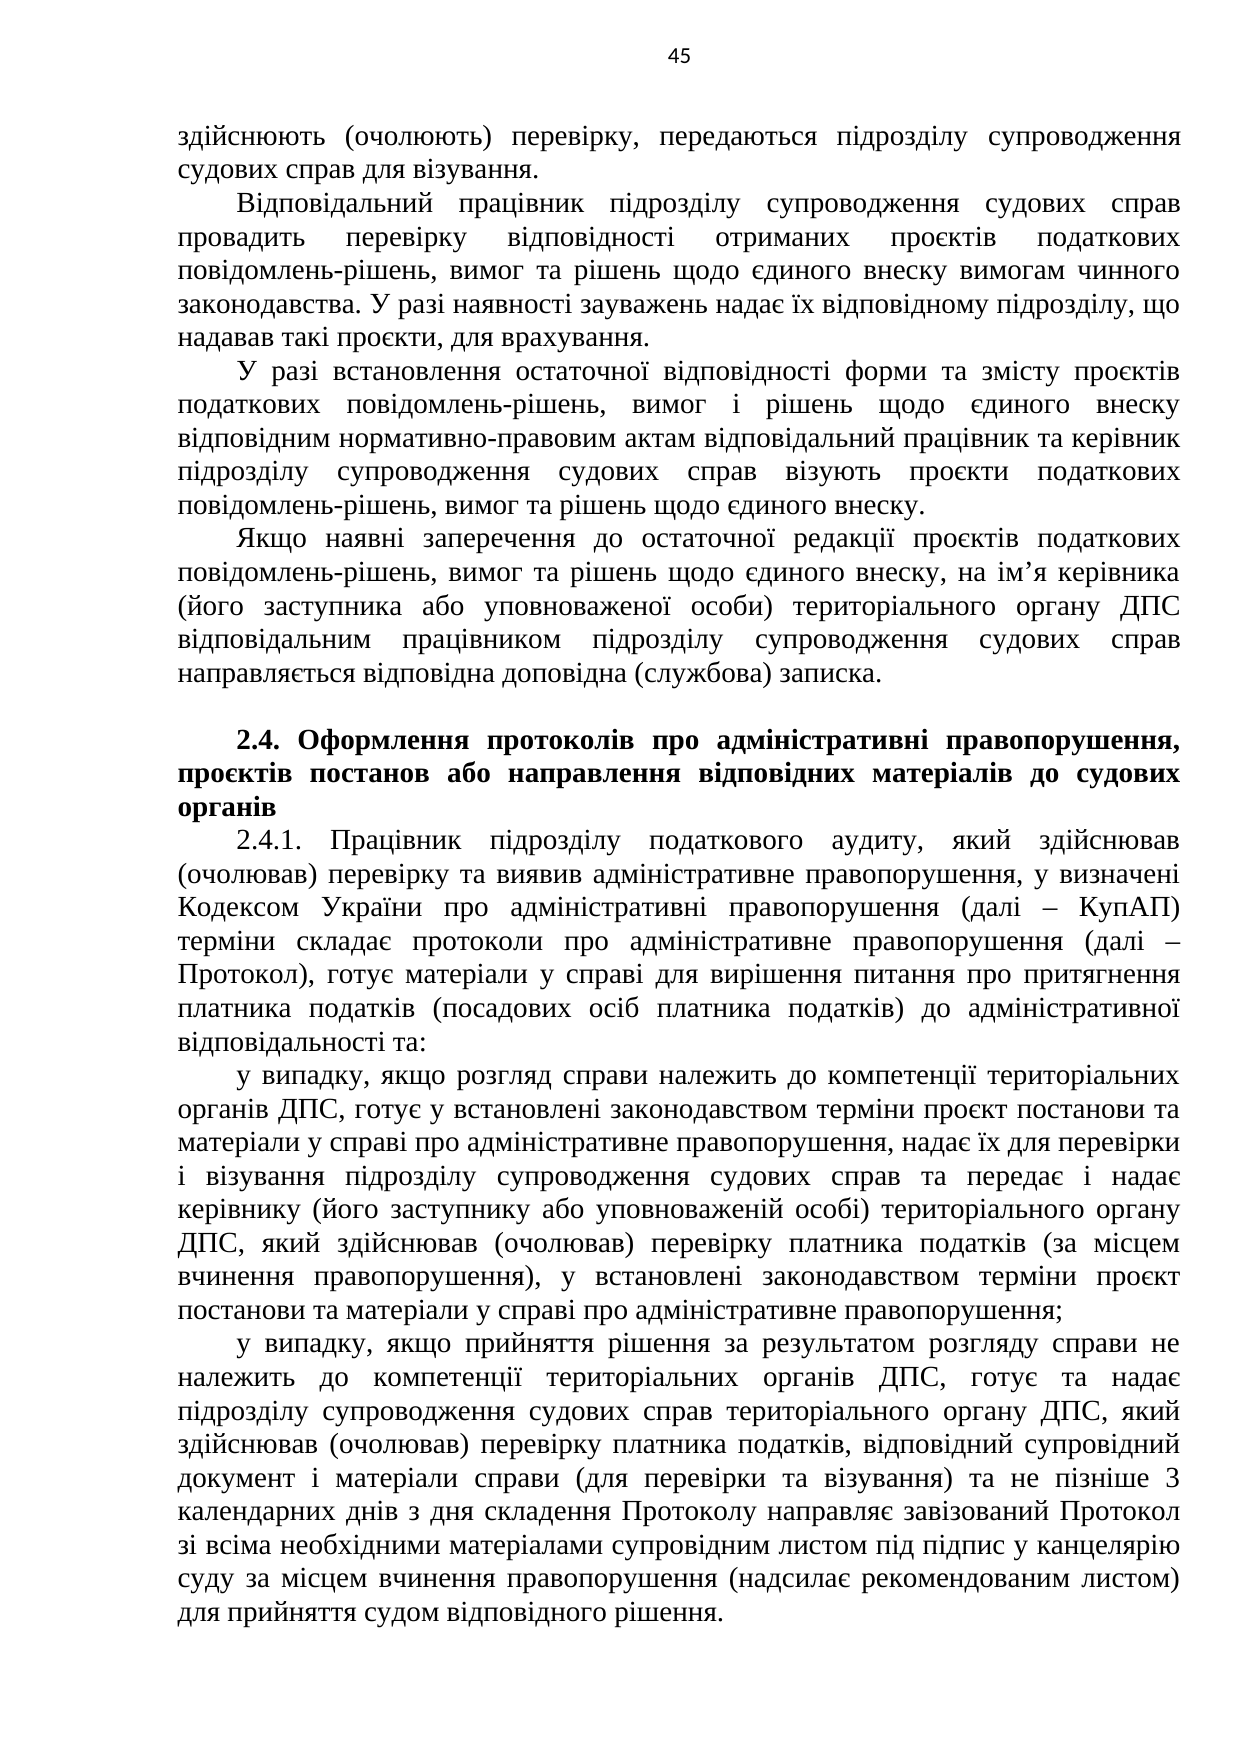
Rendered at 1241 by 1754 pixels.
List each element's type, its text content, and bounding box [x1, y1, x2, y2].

text У разі встановлення остаточної відповідності форми та змісту проєктів податкових повідомлень-рішень, вимог і рішень щодо єдиного внеску відповідним нормативно-правовим актам відповідальний працівник та керівник підрозділу супроводження судових справ візують проєкти податкових повідомлень-рішень, вимог та рішень щодо єдиного внеску. [177, 353, 1181, 521]
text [177, 118, 1181, 185]
text 2.4. Оформлення протоколів про адміністративні правопорушення, проєктів постанов або направлення відповідних матеріалів до судових органів [177, 722, 1181, 822]
text Відповідальний працівник підрозділу супроводження судових справ провадить перевірку відповідності отриманих проєктів податкових повідомлень-рішень, вимог та рішень щодо єдиного внеску вимогам чинного законодавства. У разі наявності зауважень надає їх відповідному підрозділу, що надавав такі проєкти, для врахування. [177, 185, 1181, 353]
text Якщо наявні заперечення до остаточної редакції проєктів податкових повідомлень-рішень, вимог та рішень щодо єдиного внеску, на ім’я керівника (його заступника або уповноваженої особи) територіального органу ДПС відповідальним працівником підрозділу супроводження судових справ направляється відповідна доповідна (службова) записка. [177, 521, 1181, 688]
text у випадку, якщо прийняття рішення за результатом розгляду справи не належить до компетенції територіальних органів ДПС, готує та надає підрозділу супроводження судових справ територіального органу ДПС, який здійснював (очолював) перевірку платника податків, відповідний супровідний документ і матеріали справи (для перевірки та візування) та не пізніше 3 календарних днів з дня складення Протоколу направляє завізований Протокол зі всіма необхідними матеріалами супровідним листом під підпис у канцелярію суду за місцем вчинення правопорушення (надсилає рекомендованим листом) для прийняття судом відповідного рішення. [177, 1326, 1181, 1627]
text у випадку, якщо розгляд справи належить до компетенції територіальних органів ДПС, готує у встановлені законодавством терміни проєкт постанови та матеріали у справі про адміністративне правопорушення, надає їх для перевірки і візування підрозділу супроводження судових справ та передає і надає керівнику (його заступнику або уповноваженій особі) територіального органу ДПС, який здійснював (очолював) перевірку платника податків (за місцем вчинення правопорушення), у встановлені законодавством терміни проєкт постанови та матеріали у справі про адміністративне правопорушення; [177, 1057, 1181, 1326]
text 2.4.1. Працівник підрозділу податкового аудиту, який здійснював (очолював) перевірку та виявив адміністративне правопорушення, у визначені Кодексом України про адміністративні правопорушення (далі – КупАП) терміни складає протоколи про адміністративне правопорушення (далі – Протокол), готує матеріали у справі для вирішення питання про притягнення платника податків (посадових осіб платника податків) до адміністративної відповідальності та: [177, 822, 1181, 1057]
